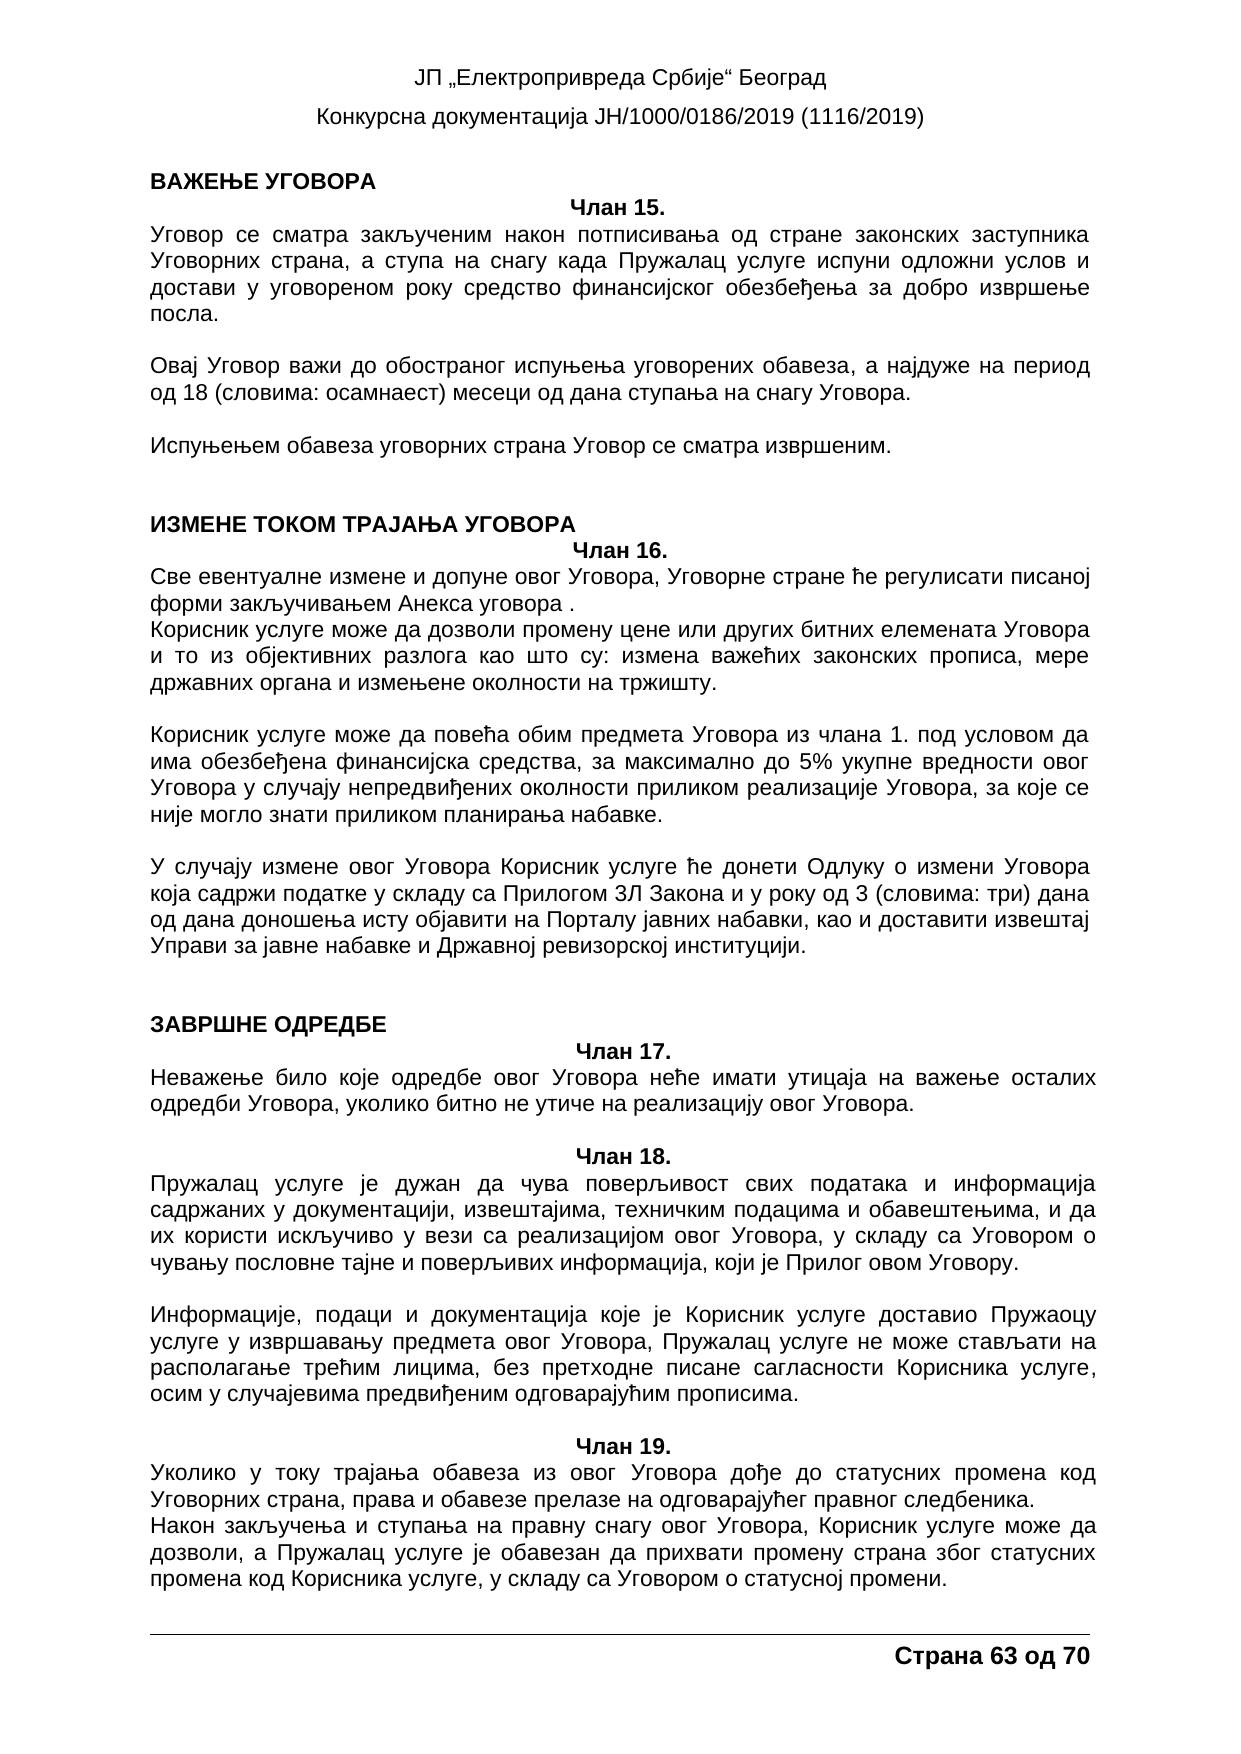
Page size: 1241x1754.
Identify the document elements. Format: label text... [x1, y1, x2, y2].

text Пружалац услуге је дужан да чува поверљивост свих података и информација садржаних у документацији, извештајима, техничким подацима и обавештењима, и да их користи искључиво у вези са реализацијом овог Уговора, у складу са Уговором о чувању пословне тајне и поверљивих информација, који је Прилог овом Уговору. [150, 1169, 1097, 1275]
text Члан 15. [139, 194, 1097, 221]
text Неважење било које одредбе овог Уговора неће имати утицаја на важење осталих одредби Уговора, уколико битно не утиче на реализацију овог Уговора. [150, 1064, 1097, 1117]
text Члан 19. [150, 1433, 1097, 1459]
text У случају измене овог Уговора Корисник услуге ће донети Одлуку о измени Уговора која садржи податке у складу са Прилогом 3Л Закона и у року од 3 (словима: три) дана од дана доношења исту објавити на Порталу јавних набавки, као и доставити извештај Управи за јавне набавке и Државној ревизорској институцији. [150, 853, 1090, 959]
text ВАЖЕЊЕ УГОВОРА [150, 168, 1097, 194]
text Испуњењем обавеза уговорних страна Уговор се сматра извршеним. [150, 432, 1090, 458]
text ИЗМЕНЕ ТОКОМ ТРАЈАЊА УГОВОРА [150, 511, 1090, 537]
text Корисник услуге може да дозволи промену цене или других битних елемената Уговора и то из објективних разлога као што су: измена важећих законских прописа, мере државних органа и измењене околности на тржишту. [150, 616, 1090, 695]
text Све евентуалне измене и допуне овог Уговора, Уговорне стране ће регулисати писаној форми закључивањем Анекса уговора . [150, 563, 1090, 616]
text Овај Уговор важи до обостраног испуњења уговорених обавеза, а најдуже на период од 18 (словима: осамнаест) месеци од дана ступања на снагу Уговора. [150, 352, 1090, 405]
text Члан 16. [150, 537, 1090, 563]
text Корисник услуге може да повећа обим предмета Уговора из члана 1. под условом да има обезбеђена финансијска средства, за максимално до 5% укупне вредности овог Уговора у случају непредвиђених околности приликом реализације Уговора, за које се није могло знати приликом планирања набавке. [150, 721, 1090, 827]
text Члан 18. [150, 1143, 1097, 1169]
text Уколико у току трајања обавеза из овог Уговора дође до статусних промена код Уговорних страна, права и обавезе прелазе на одговарајућег правног следбеника. [150, 1459, 1097, 1512]
text ЗАВРШНЕ ОДРЕДБЕ [150, 1011, 1097, 1038]
text Уговор се сматра закљученим након потписивања од стране законских заступника Уговорних страна, а ступа на снагу када Пружалац услуге испуни одложни услов и достави у уговореном року средство финансијског обезбеђења за добро извршење посла. [150, 221, 1090, 326]
text Члан 17. [150, 1038, 1097, 1064]
text Информације, подаци и документација које је Корисник услуге доставио Пружаоцу услуге у извршавању предмета овог Уговора, Пружалац услуге не може стављати на располагање трећим лицима, без претходне писане сагласности Корисника услуге, осим у случајевима предвиђеним одговарајућим прописима. [150, 1301, 1097, 1407]
text Након закључења и ступања на правну снагу овог Уговора, Корисник услуге може да дозволи, а Пружалац услуге је обавезан да прихвати промену страна због статусних промена код Корисника услуге, у складу са Уговором о статусној промени. [150, 1512, 1097, 1591]
